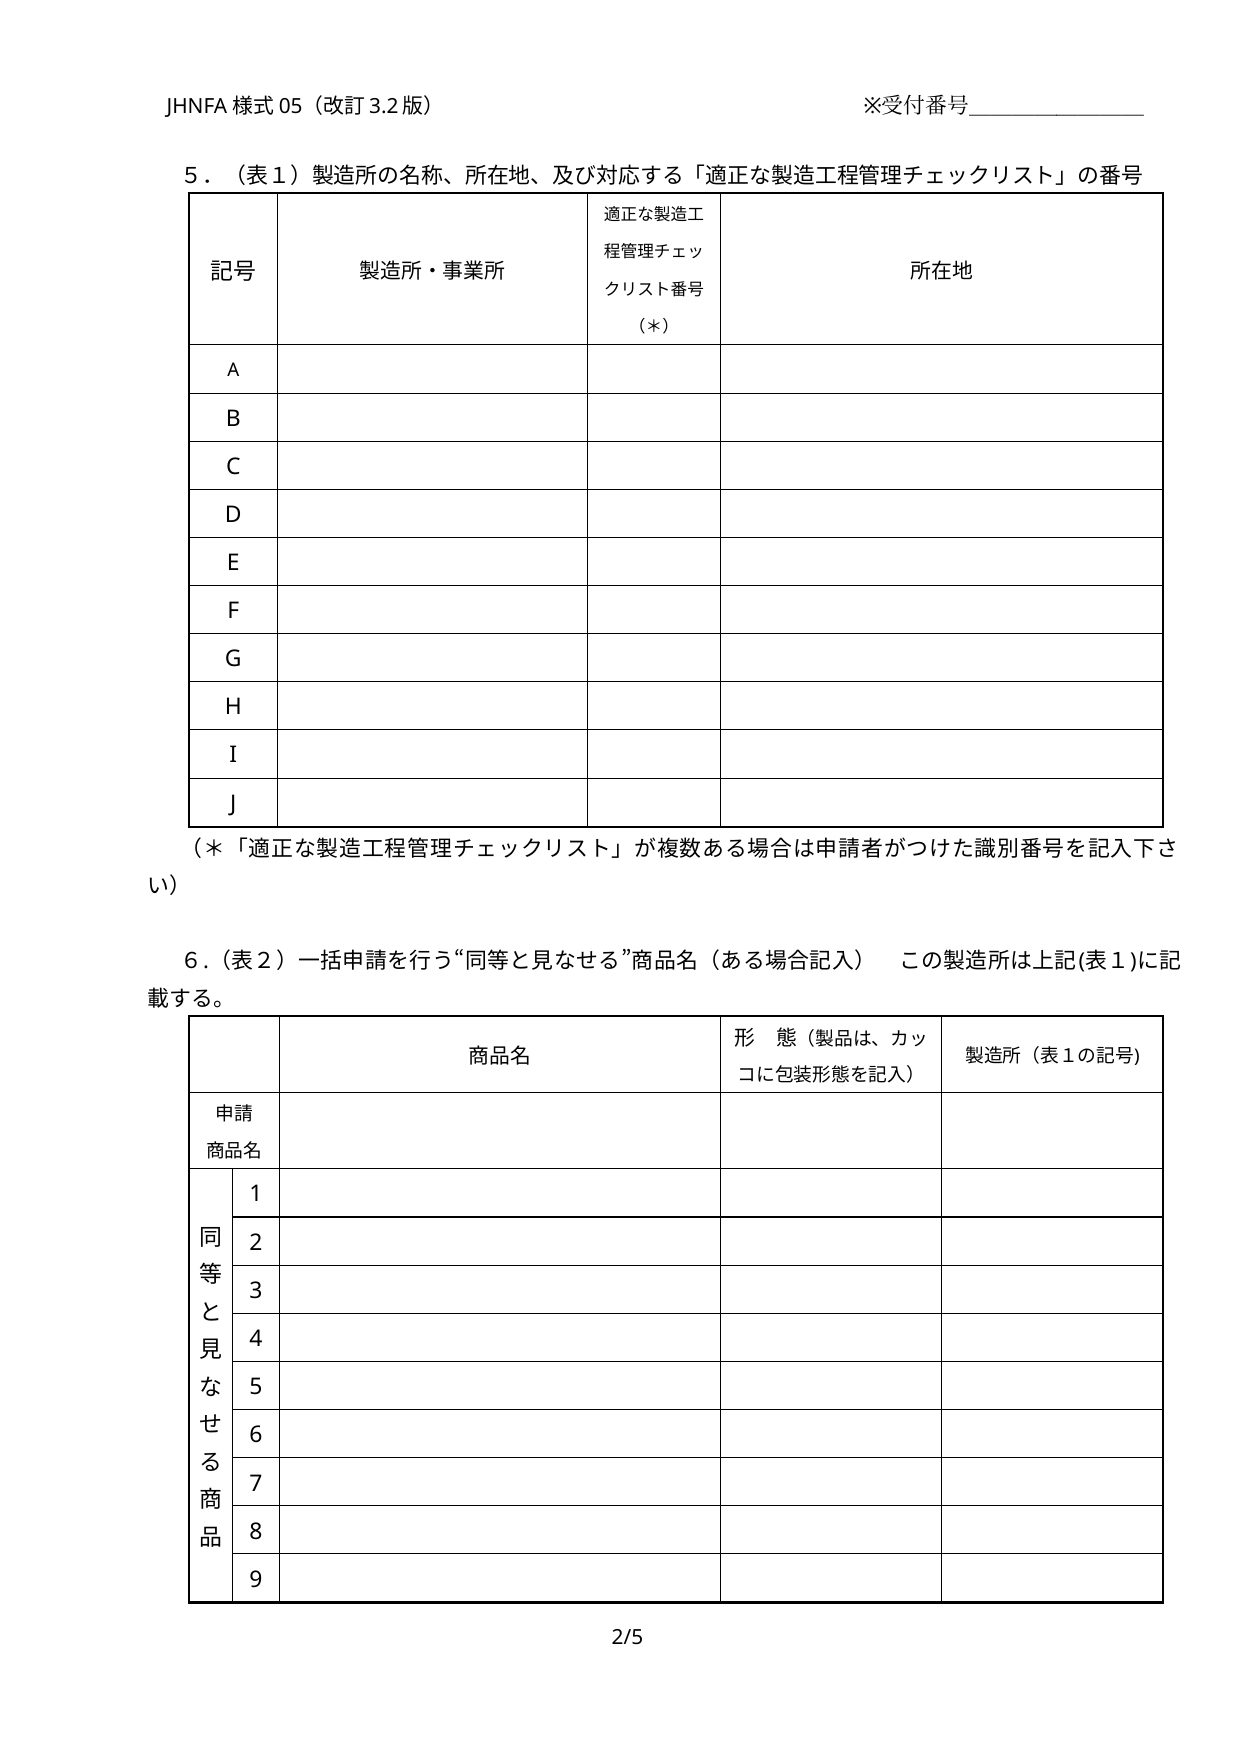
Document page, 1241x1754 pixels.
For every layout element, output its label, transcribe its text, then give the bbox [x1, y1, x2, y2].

table_cell [942, 1266, 1162, 1313]
table_cell [278, 538, 587, 585]
table_cell [280, 1506, 720, 1553]
table_cell 1 [233, 1169, 279, 1216]
table_cell [278, 442, 587, 489]
table_cell [721, 1362, 941, 1409]
table_cell [280, 1169, 720, 1216]
table_header 所在地 [721, 194, 1162, 344]
table_cell 8 [233, 1506, 279, 1553]
table_cell [721, 634, 1162, 681]
table_cell B [190, 394, 277, 441]
table_cell [280, 1458, 720, 1505]
table_header [190, 1017, 279, 1092]
text ６.（表２）一括申請を行う“同等と見なせる”商品名（ある場合記入） この製造所は上記(表１)に記載する。 [148, 940, 1181, 1015]
table_cell [721, 442, 1162, 489]
table_header 適正な製造工程管理チェックリスト番号（＊） [588, 194, 720, 344]
table_cell 申請 商品名 [190, 1093, 279, 1168]
table_cell [721, 682, 1162, 729]
table_cell [721, 1169, 941, 1216]
table_cell [588, 682, 720, 729]
table_cell [721, 779, 1162, 826]
table_cell [278, 490, 587, 537]
table_cell [278, 586, 587, 633]
table_cell [721, 538, 1162, 585]
table_cell [721, 1218, 941, 1264]
table_cell [280, 1314, 720, 1361]
table_cell [278, 345, 587, 392]
table_header 商品名 [280, 1017, 720, 1092]
table_cell C [190, 442, 277, 489]
table_cell [721, 1093, 941, 1168]
table_cell [721, 1506, 941, 1553]
table_cell [942, 1169, 1162, 1216]
table_cell [280, 1362, 720, 1409]
table_cell D [190, 490, 277, 537]
table_cell G [190, 634, 277, 681]
table_cell [721, 1314, 941, 1361]
table_cell [280, 1266, 720, 1313]
table_cell [942, 1093, 1162, 1168]
table_cell [280, 1410, 720, 1457]
table_cell [942, 1410, 1162, 1457]
table_header 形 態（製品は、カッコに包装形態を記入） [721, 1017, 941, 1092]
table_cell [280, 1218, 720, 1264]
table_cell [278, 779, 587, 826]
table_header 製造所・事業所 [278, 194, 587, 344]
table_cell [942, 1506, 1162, 1553]
table_cell [278, 634, 587, 681]
table_cell E [190, 538, 277, 585]
table_cell [280, 1554, 720, 1601]
table_cell [588, 490, 720, 537]
table_cell 4 [233, 1314, 279, 1361]
table_cell [721, 730, 1162, 777]
table_cell H [190, 682, 277, 729]
table_cell [942, 1362, 1162, 1409]
table_cell [721, 490, 1162, 537]
table_cell [721, 345, 1162, 392]
table_cell [588, 730, 720, 777]
table_cell [942, 1218, 1162, 1264]
text ５．（表１）製造所の名称、所在地、及び対応する「適正な製造工程管理チェックリスト」の番号 [148, 155, 1181, 192]
table_cell [721, 586, 1162, 633]
table_cell [588, 634, 720, 681]
text （＊「適正な製造工程管理チェックリスト」が複数ある場合は申請者がつけた識別番号を記入下さい） [148, 828, 1181, 903]
table_cell [942, 1458, 1162, 1505]
table_cell [588, 779, 720, 826]
table_cell [721, 1266, 941, 1313]
table_cell [721, 394, 1162, 441]
table_cell 7 [233, 1458, 279, 1505]
table_cell [721, 1410, 941, 1457]
table_cell J [190, 779, 277, 826]
table_cell 5 [233, 1362, 279, 1409]
table_cell [280, 1093, 720, 1168]
table_cell [588, 345, 720, 392]
table_cell F [190, 586, 277, 633]
table_cell 2 [233, 1218, 279, 1264]
table_cell [721, 1554, 941, 1601]
table_cell [588, 538, 720, 585]
table_cell [278, 682, 587, 729]
table_cell [942, 1554, 1162, 1601]
table_cell [588, 394, 720, 441]
table_cell [278, 730, 587, 777]
table_cell [278, 394, 587, 441]
table_header 製造所（表１の記号) [942, 1017, 1162, 1092]
table_cell [942, 1314, 1162, 1361]
table_cell [588, 586, 720, 633]
table_cell I [190, 730, 277, 777]
table_cell 6 [233, 1410, 279, 1457]
table_cell [721, 1458, 941, 1505]
table_cell 9 [233, 1554, 279, 1601]
table_cell 同等と見なせる商品 [190, 1169, 232, 1601]
table_cell [588, 442, 720, 489]
table_cell A [190, 345, 277, 392]
table_header 記号 [190, 194, 277, 344]
table_cell 3 [233, 1266, 279, 1313]
